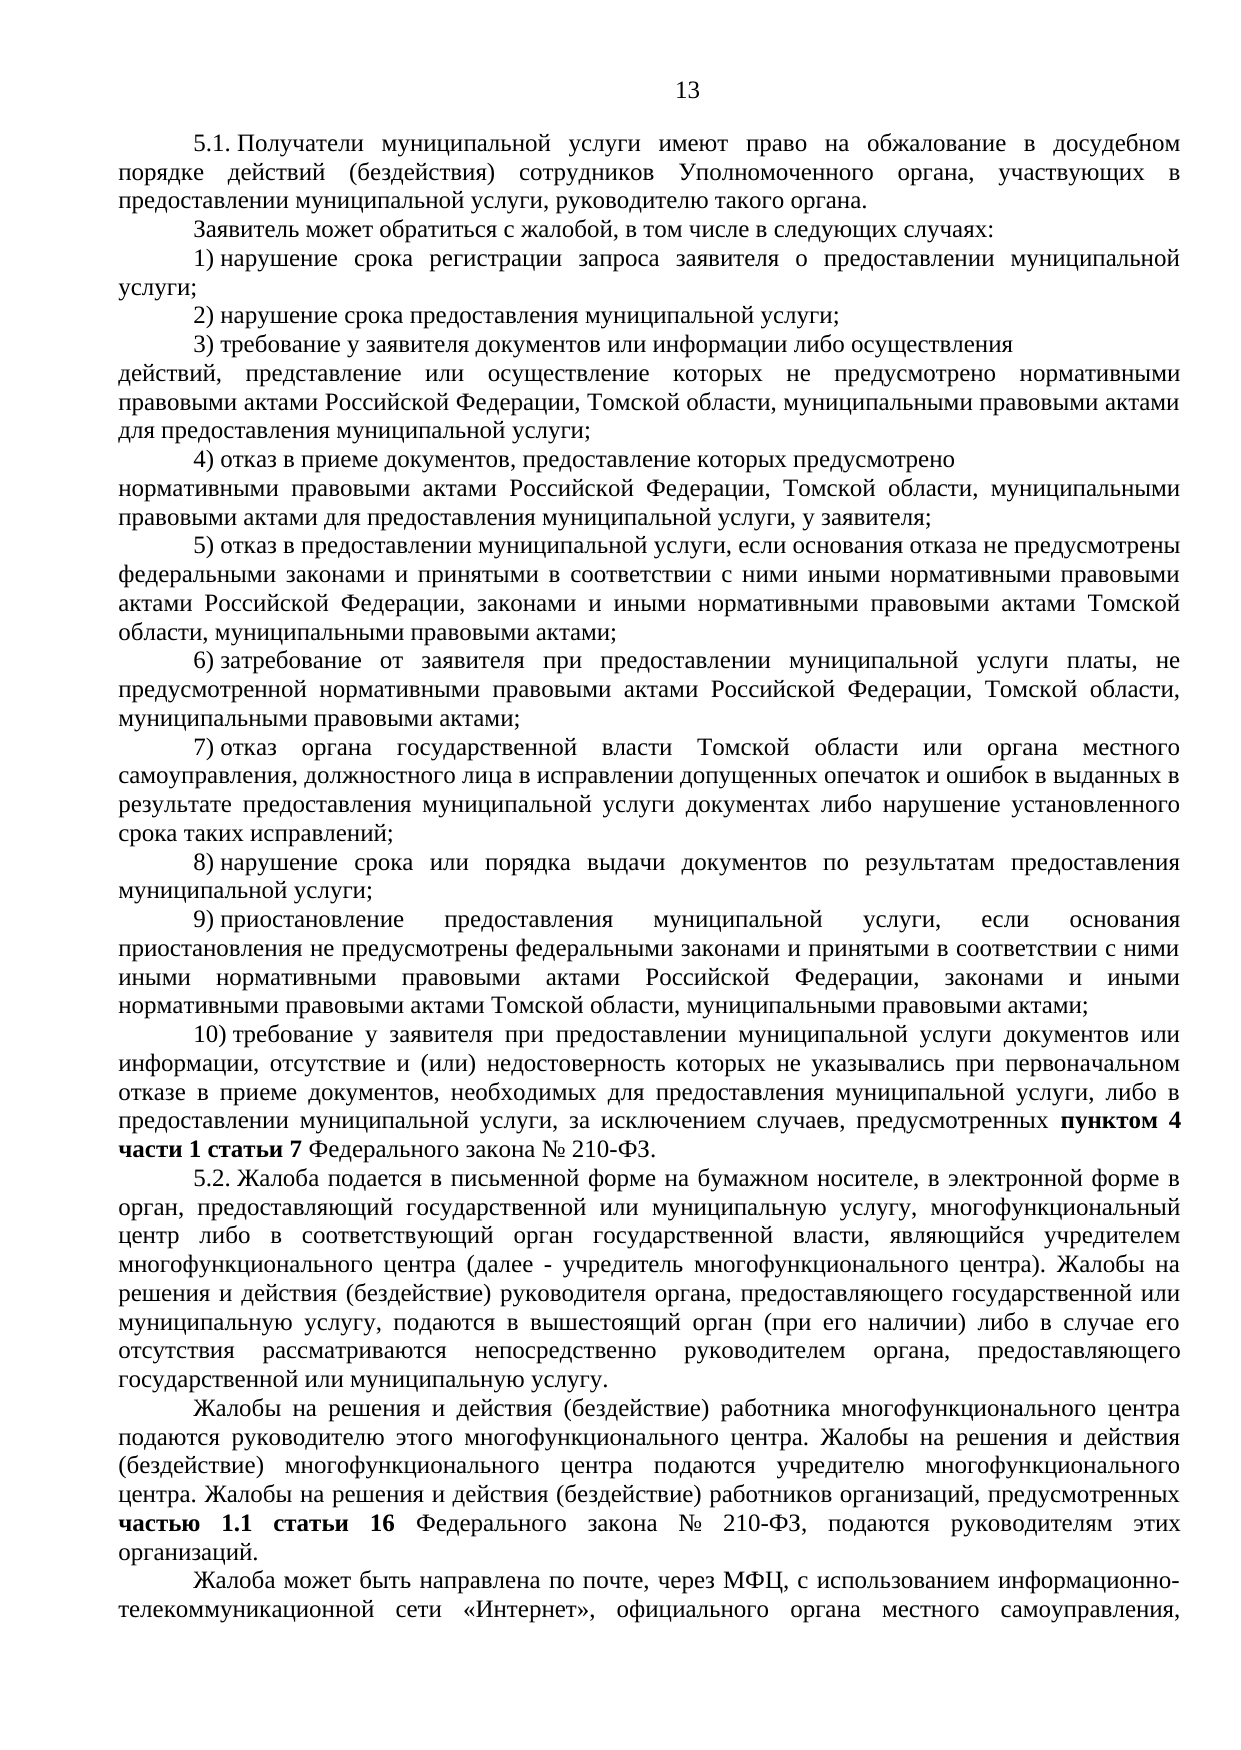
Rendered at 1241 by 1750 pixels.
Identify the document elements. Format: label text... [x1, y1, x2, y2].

text 10) требование у заявителя при предоставлении муниципальной услуги документов или информации, отсутствие и (или) недостоверность которых не указывались при первоначальном отказе в приеме документов, необходимых для предоставления муниципальной услуги, либо в предоставлении муниципальной услуги, за исключением случаев, предусмотренных пунктом 4 части 1 статьи 7 Федерального закона № 210-ФЗ. [118, 1019, 1181, 1163]
text 5.1. Получатели муниципальной услуги имеют право на обжалование в досудебном порядке действий (бездействия) сотрудников Уполномоченного органа, участвующих в предоставлении муниципальной услуги, руководителю такого органа. [118, 128, 1181, 214]
text 5) отказ в предоставлении муниципальной услуги, если основания отказа не предусмотрены федеральными законами и принятыми в соответствии с ними иными нормативными правовыми актами Российской Федерации, законами и иными нормативными правовыми актами Томской области, муниципальными правовыми актами; [118, 530, 1181, 645]
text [118, 1565, 1181, 1623]
text 1) нарушение срока регистрации запроса заявителя о предоставлении муниципальной услуги; [118, 243, 1181, 300]
text Заявитель может обратиться с жалобой, в том числе в следующих случаях: [118, 214, 1181, 243]
text Жалобы на решения и действия (бездействие) работника многофункционального центра подаются руководителю этого многофункционального центра. Жалобы на решения и действия (бездействие) многофункционального центра подаются учредителю многофункционального центра. Жалобы на решения и действия (бездействие) работников организаций, предусмотренных частью 1.1 статьи 16 Федерального закона № 210-ФЗ, подаются руководителям этих организаций. [118, 1393, 1181, 1565]
text 2) нарушение срока предоставления муниципальной услуги; [118, 300, 1181, 329]
text 5.2. Жалоба подается в письменной форме на бумажном носителе, в электронной форме в орган, предоставляющий государственной или муниципальную услугу, многофункциональный центр либо в соответствующий орган государственной власти, являющийся учредителем многофункционального центра (далее - учредитель многофункционального центра). Жалобы на решения и действия (бездействие) руководителя органа, предоставляющего государственной или муниципальную услугу, подаются в вышестоящий орган (при его наличии) либо в случае его отсутствия рассматриваются непосредственно руководителем органа, предоставляющего государственной или муниципальную услугу. [118, 1163, 1181, 1393]
text нормативными правовыми актами Российской Федерации, Томской области, муниципальными правовыми актами для предоставления муниципальной услуги, у заявителя; [118, 473, 1181, 530]
text 9) приостановление предоставления муниципальной услуги, если основания приостановления не предусмотрены федеральными законами и принятыми в соответствии с ними иными нормативными правовыми актами Российской Федерации, законами и иными нормативными правовыми актами Томской области, муниципальными правовыми актами; [118, 904, 1181, 1019]
text 8) нарушение срока или порядка выдачи документов по результатам предоставления муниципальной услуги; [118, 847, 1181, 904]
text 4) отказ в приеме документов, предоставление которых предусмотрено [118, 444, 1181, 473]
text 7) отказ органа государственной власти Томской области или органа местного самоуправления, должностного лица в исправлении допущенных опечаток и ошибок в выданных в результате предоставления муниципальной услуги документах либо нарушение установленного срока таких исправлений; [118, 732, 1181, 847]
text действий, представление или осуществление которых не предусмотрено нормативными правовыми актами Российской Федерации, Томской области, муниципальными правовыми актами для предоставления муниципальной услуги; [118, 358, 1181, 444]
text 3) требование у заявителя документов или информации либо осуществления [118, 329, 1181, 358]
text 6) затребование от заявителя при предоставлении муниципальной услуги платы, не предусмотренной нормативными правовыми актами Российской Федерации, Томской области, муниципальными правовыми актами; [118, 645, 1181, 732]
